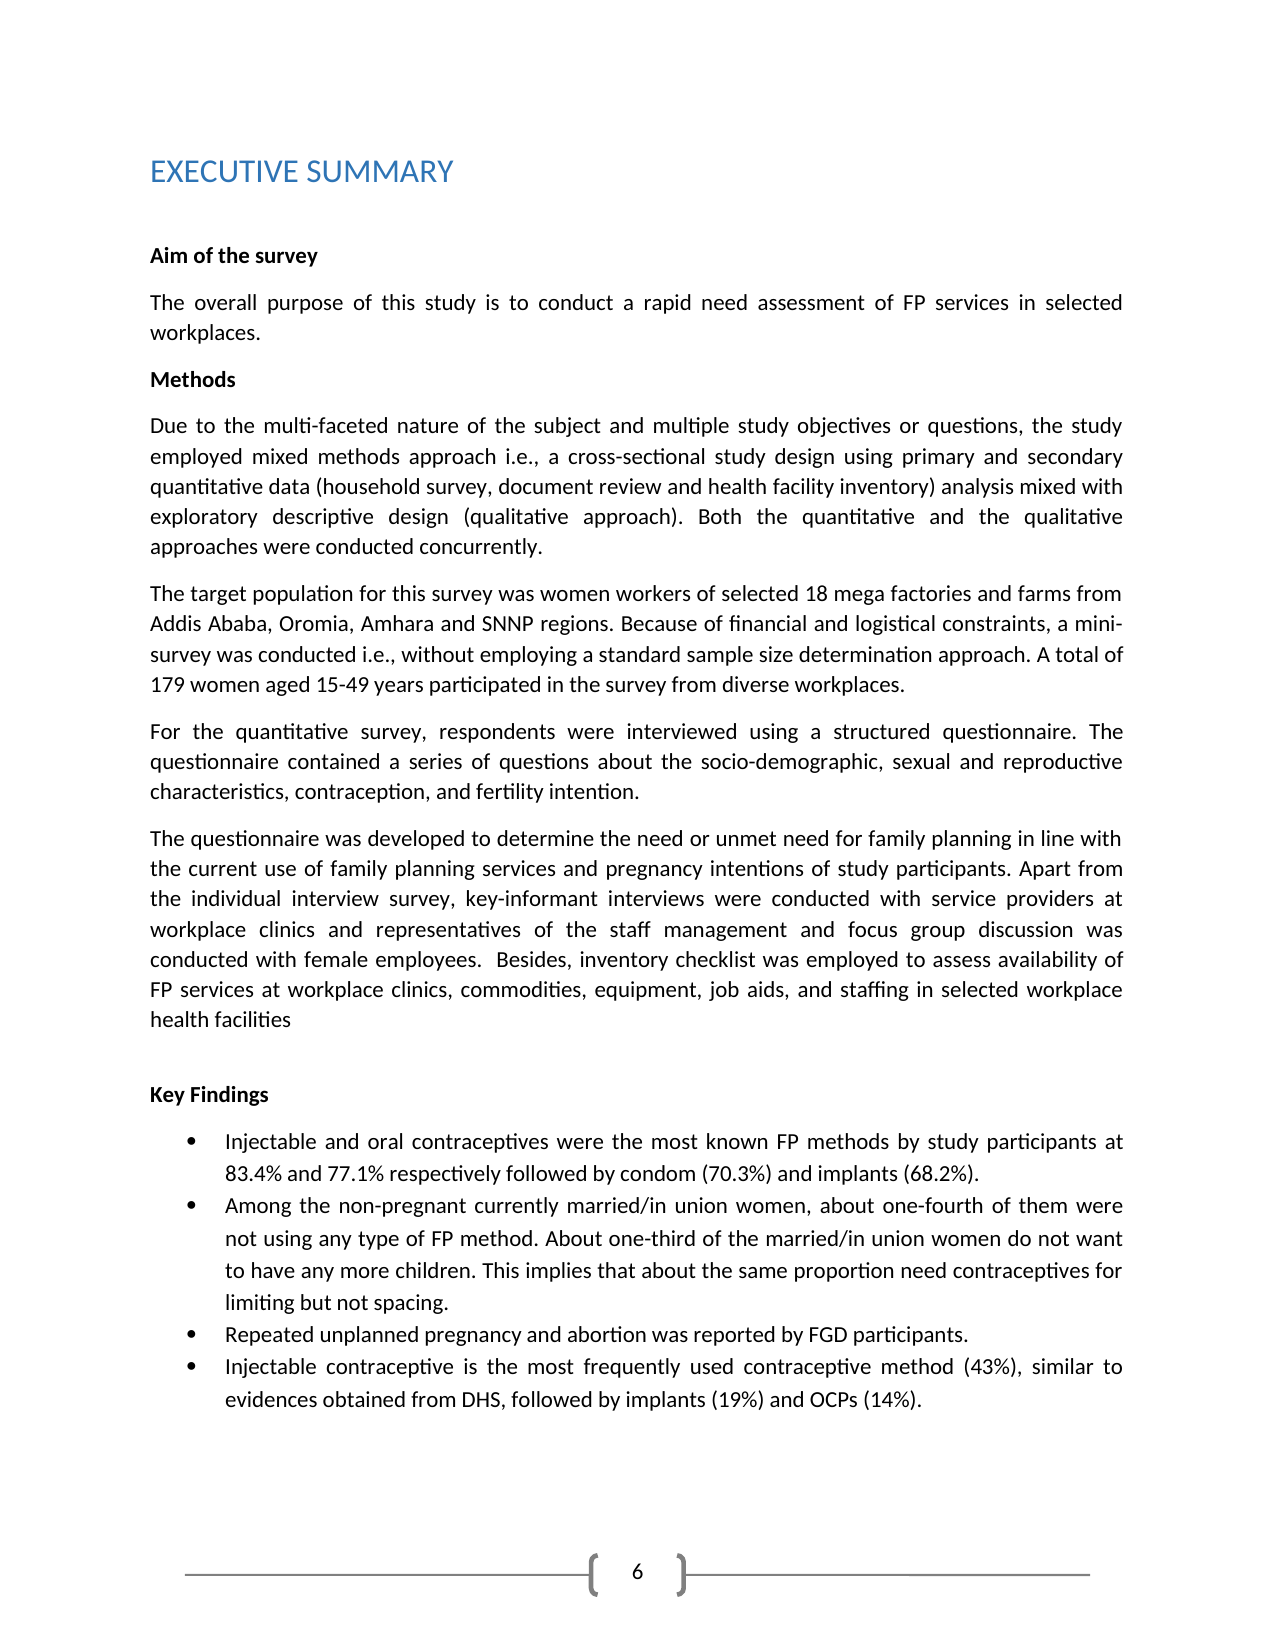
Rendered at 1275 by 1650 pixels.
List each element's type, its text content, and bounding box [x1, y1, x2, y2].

list Injectable contraceptive is the most frequently used contraceptive method (43%), similar to evidences obtained from DHS, followed by implants (19%) and OCPs (14%). [187, 1352, 1125, 1413]
subtitle EXECUTIVE SUMMARY [150, 150, 1125, 191]
list Repeated unplanned pregnancy and abortion was reported by FGD participants. [187, 1320, 1125, 1348]
text The overall purpose of this study is to conduct a rapid need assessment of FP services in selected workplaces. [150, 288, 1125, 346]
text Aim of the survey [150, 241, 1125, 269]
text Methods [150, 365, 1125, 393]
text For the quantitative survey, respondents were interviewed using a structured questionnaire. The questionnaire contained a series of questions about the socio-demographic, sexual and reproductive characteristics, contraception, and fertility intention. [150, 717, 1125, 805]
list Injectable and oral contraceptives were the most known FP methods by study participants at 83.4% and 77.1% respectively followed by condom (70.3%) and implants (68.2%). [187, 1127, 1125, 1187]
text The questionnaire was developed to determine the need or unmet need for family planning in line with the current use of family planning services and pregnancy intentions of study participants. Apart from the individual interview survey, key-informant interviews were conducted with service providers at workplace clinics and representatives of the staff management and focus group discussion was conducted with female employees. Besides, inventory checklist was employed to assess availability of FP services at workplace clinics, commodities, equipment, job aids, and staffing in selected workplace health facilities [150, 824, 1125, 1033]
text The target population for this survey was women workers of selected 18 mega factories and farms from Addis Ababa, Oromia, Amhara and SNNP regions. Because of financial and logistical constraints, a mini-survey was conducted i.e., without employing a standard sample size determination approach. A total of 179 women aged 15-49 years participated in the survey from diverse workplaces. [150, 579, 1125, 698]
list Among the non-pregnant currently married/in union women, about one-fourth of them were not using any type of FP method. About one-third of the married/in union women do not want to have any more children. This implies that about the same proportion need contraceptives for limiting but not spacing. [187, 1192, 1125, 1316]
text Key Findings [150, 1080, 1125, 1108]
text Due to the multi-faceted nature of the subject and multiple study objectives or questions, the study employed mixed methods approach i.e., a cross-sectional study design using primary and secondary quantitative data (household survey, document review and health facility inventory) analysis mixed with exploratory descriptive design (qualitative approach). Both the quantitative and the qualitative approaches were conducted concurrently. [150, 412, 1125, 561]
